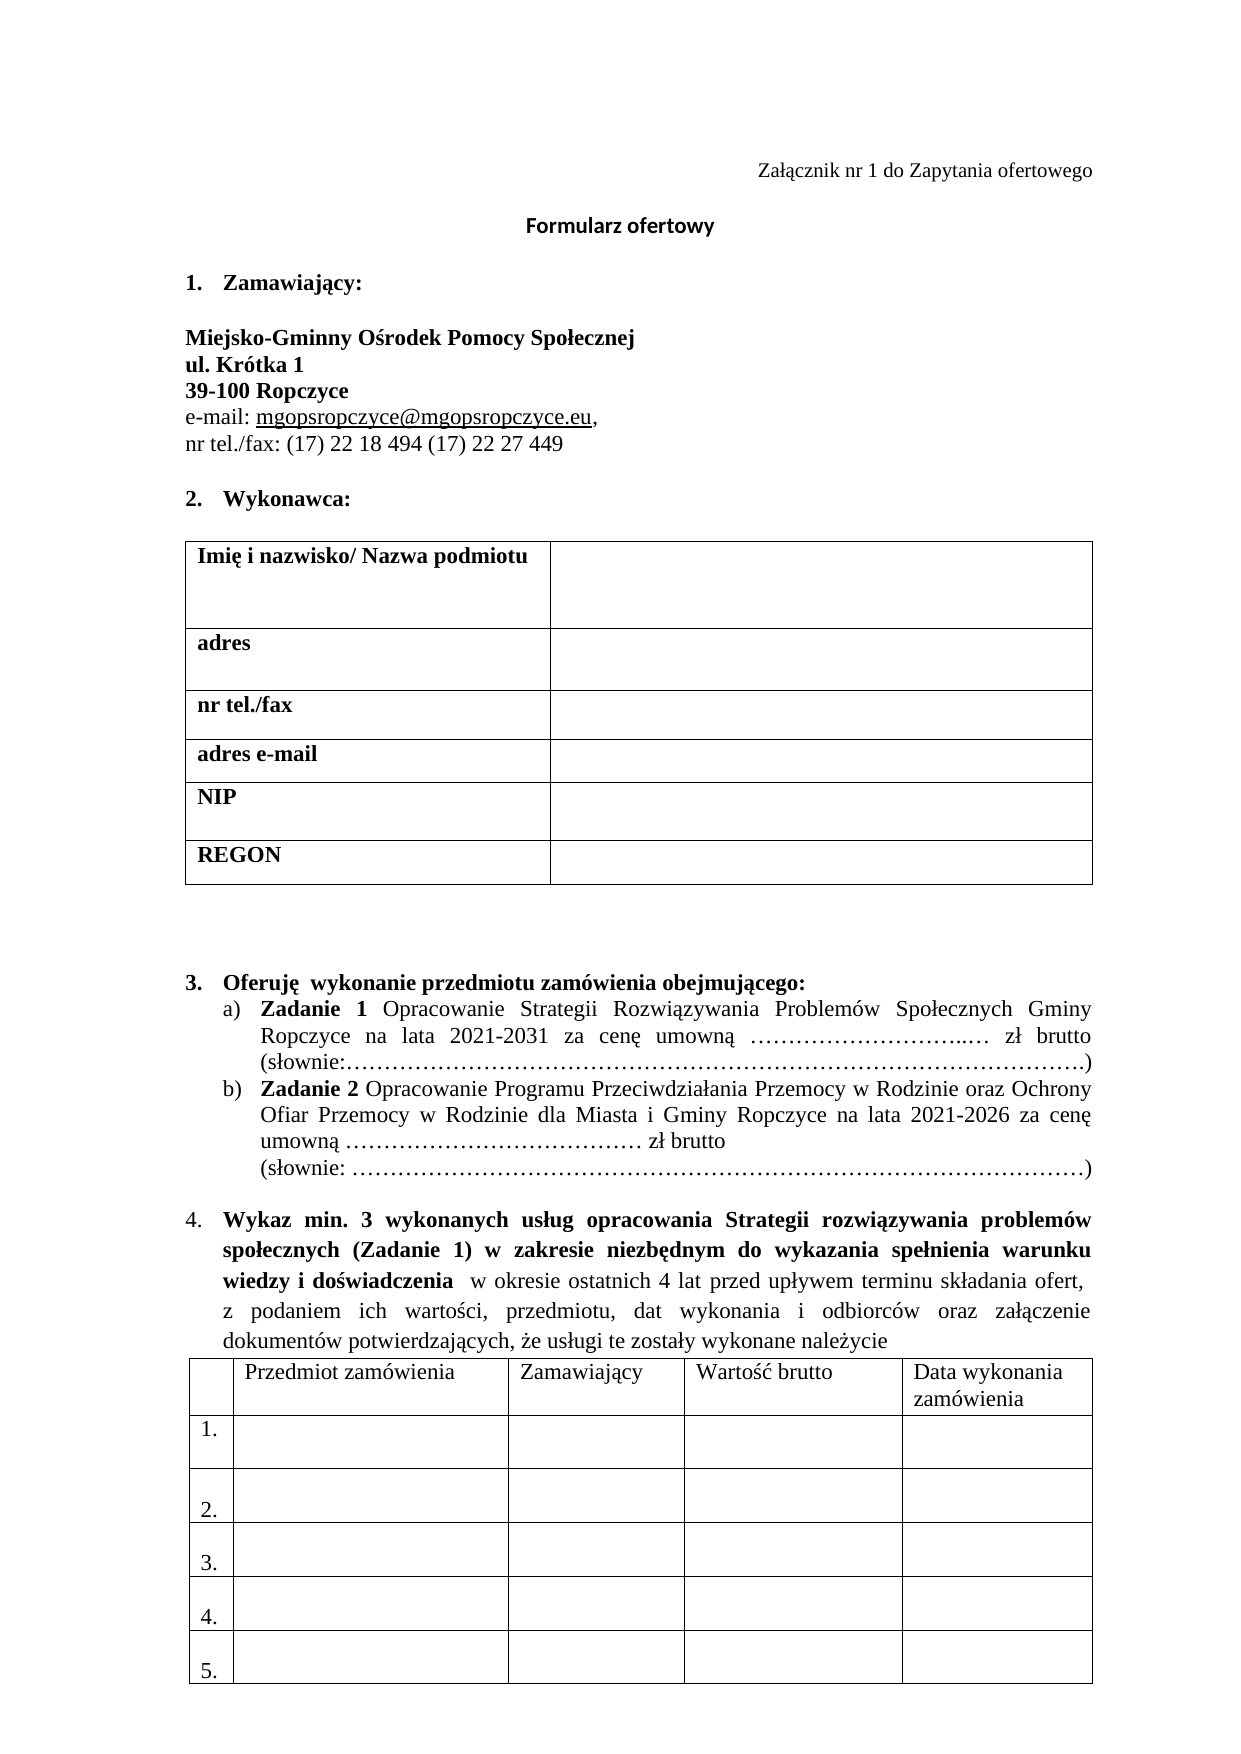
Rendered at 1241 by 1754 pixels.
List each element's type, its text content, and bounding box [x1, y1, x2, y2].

table_cell 4. [190, 1577, 233, 1629]
table_header Data wykonania zamówienia [903, 1359, 1092, 1414]
list Zadanie 2 Opracowanie Programu Przeciwdziałania Przemocy w Rodzinie oraz Ochrony Ofiar Przemocy w Rodzinie dla Miasta i Gminy Ropczyce na lata 2021-2026 za cenę umowną ………………………………… zł brutto [223, 1074, 1092, 1154]
table_cell [685, 1577, 902, 1629]
table_cell [234, 1523, 508, 1576]
text 39-100 Ropczyce [185, 377, 1092, 403]
table_header Imię i nazwisko/ Nazwa podmiotu [186, 542, 550, 628]
table_cell [903, 1416, 1092, 1468]
table_cell 1. [190, 1416, 233, 1468]
table_cell [903, 1631, 1092, 1683]
table_cell [685, 1523, 902, 1576]
table_cell 5. [190, 1631, 233, 1683]
table_header Przedmiot zamówienia [234, 1359, 508, 1414]
list Zamawiający: [185, 269, 1092, 295]
table_cell [509, 1469, 684, 1522]
table_cell adres e-mail [186, 740, 550, 782]
table_cell [234, 1577, 508, 1629]
text ul. Krótka 1 [185, 351, 1092, 377]
text e-mail: mgopsropczyce@mgopsropczyce.eu, [185, 403, 1092, 430]
table_cell [685, 1416, 902, 1468]
table_cell [903, 1577, 1092, 1629]
table_cell [551, 740, 1092, 782]
table_cell [234, 1631, 508, 1683]
table_cell adres [186, 629, 550, 690]
table_header Wartość brutto [685, 1359, 902, 1414]
table_cell REGON [186, 841, 550, 883]
table_cell [509, 1416, 684, 1468]
text nr tel./fax: (17) 22 18 494 (17) 22 27 449 [185, 430, 1092, 456]
table_header [551, 542, 1092, 628]
table_header [190, 1359, 233, 1414]
list (słownie: ……………………………………………………………………………………) [260, 1154, 1092, 1180]
table_cell [509, 1523, 684, 1576]
table_cell [234, 1469, 508, 1522]
table_cell [551, 841, 1092, 883]
table_cell nr tel./fax [186, 691, 550, 739]
table_cell [685, 1631, 902, 1683]
table_cell [903, 1523, 1092, 1576]
table_cell [509, 1577, 684, 1629]
text Miejsko-Gminny Ośrodek Pomocy Społecznej [185, 324, 1092, 351]
text Formularz ofertowy [148, 212, 1092, 239]
list Wykonawca: [185, 485, 1092, 512]
table_cell [551, 629, 1092, 690]
table_cell NIP [186, 783, 550, 840]
table_cell 2. [190, 1469, 233, 1522]
table_cell [903, 1469, 1092, 1522]
list Wykaz min. 3 wykonanych usług opracowania Strategii rozwiązywania problemów społecznych (Zadanie 1) w zakresie niezbędnym do wykazania spełnienia warunku wiedzy i doświadczenia w okresie ostatnich 4 lat przed upływem terminu składania ofert, z podaniem ich wartości, przedmiotu, dat wykonania i odbiorców oraz załączenie dokumentów potwierdzających, że usługi te zostały wykonane należycie [185, 1206, 1092, 1353]
table_cell [685, 1469, 902, 1522]
list Oferuję wykonanie przedmiotu zamówienia obejmującego: [185, 969, 1092, 996]
table_cell [234, 1416, 508, 1468]
table_cell [509, 1631, 684, 1683]
table_cell [551, 783, 1092, 840]
table_header Zamawiający [509, 1359, 684, 1414]
list Zadanie 1 Opracowanie Strategii Rozwiązywania Problemów Społecznych Gminy Ropczyce na lata 2021-2031 za cenę umowną ………………………..… zł brutto (słownie:…………………………………………………………………………………….) [223, 996, 1092, 1074]
table_cell 3. [190, 1523, 233, 1576]
table_cell [551, 691, 1092, 739]
text Załącznik nr 1 do Zapytania ofertowego [148, 158, 1092, 182]
